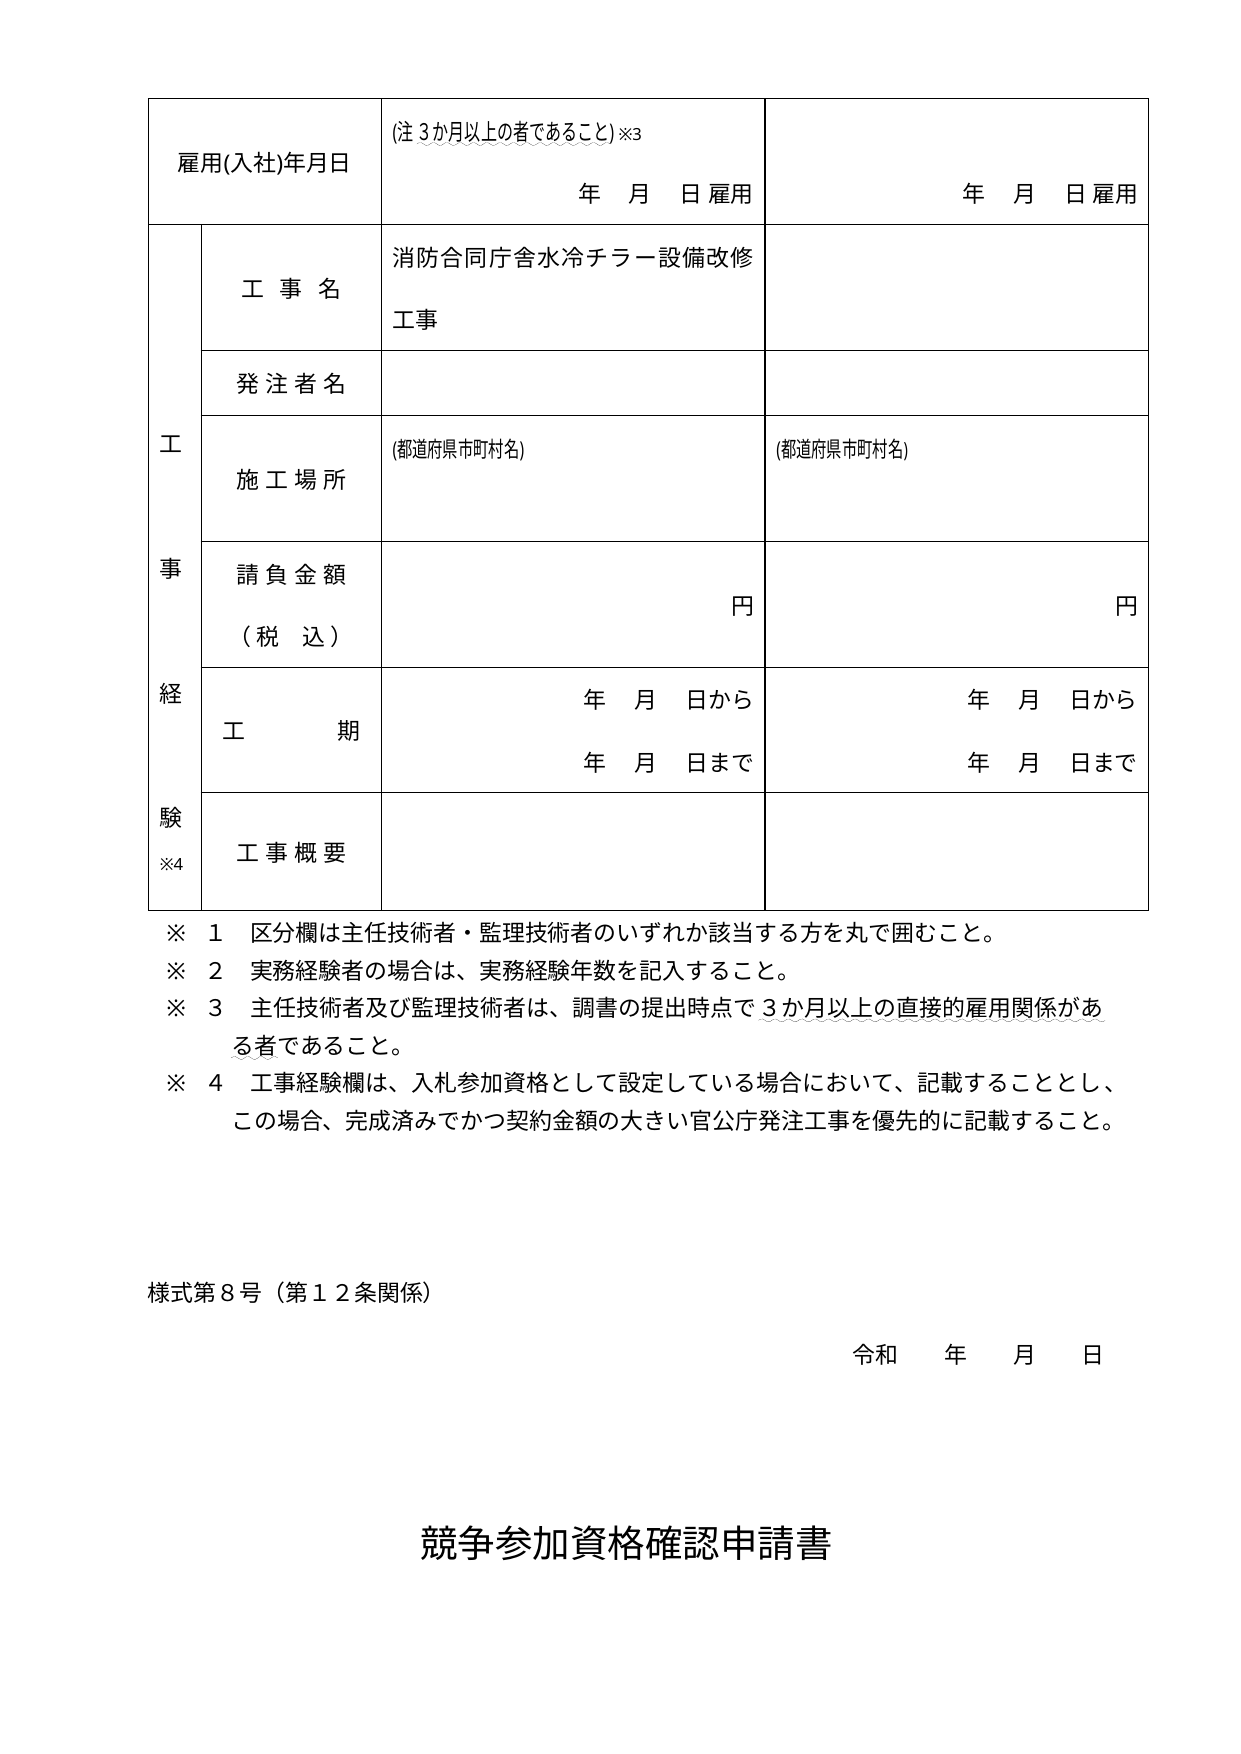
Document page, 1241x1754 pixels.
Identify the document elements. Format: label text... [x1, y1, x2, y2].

table_cell 工 事 経 験 ※4 [149, 225, 201, 910]
list １ 区分欄は主任技術者・監理技術者のいずれか該当する方を丸で囲むこと。 [166, 911, 1104, 948]
table_cell 雇用(入社)年月日 [149, 99, 381, 224]
table_cell [382, 793, 764, 910]
table_cell 発注者名 [202, 351, 381, 415]
table_cell [766, 351, 1148, 415]
table_cell (注 ３か月以上の者であること) ※3 年 月 日 雇用 [382, 99, 764, 224]
list ３ 主任技術者及び監理技術者は、調書の提出時点で３か月以上の直接的雇用関係がある者であること。 [166, 986, 1104, 1061]
table_cell 年 月 日から 年 月 日まで [382, 668, 764, 792]
table_cell 施工場所 [202, 416, 381, 541]
table_cell 年 月 日から 年 月 日まで [766, 668, 1148, 792]
table_cell (都道府県市町村名) [382, 416, 764, 541]
table_cell 工 期 [202, 668, 381, 792]
text 様式第８号（第１２条関係） [148, 1261, 1104, 1323]
table_cell 工事名 [202, 225, 381, 349]
text 令和 年 月 日 [148, 1323, 1104, 1385]
table_cell [382, 351, 764, 415]
list ２ 実務経験者の場合は、実務経験年数を記入すること。 [166, 948, 1104, 986]
list ４ 工事経験欄は、入札参加資格として設定している場合において、記載することとし、この場合、完成済みでかつ契約金額の大きい官公庁発注工事を優先的に記載すること。 [166, 1061, 1104, 1136]
table_cell 円 [382, 542, 764, 667]
table_cell [766, 225, 1148, 349]
table_cell [766, 793, 1148, 910]
table_cell 年 月 日 雇用 [766, 99, 1148, 224]
table_cell 工事概要 [202, 793, 381, 910]
table_cell 請負金額 （ 税 込 ） [202, 542, 381, 667]
table_cell 消防合同庁舎水冷チラー設備改修工事 [382, 225, 764, 349]
table_cell (都道府県市町村名) [766, 416, 1148, 541]
text 競争参加資格確認申請書 [148, 1510, 1104, 1572]
table_cell 円 [766, 542, 1148, 667]
